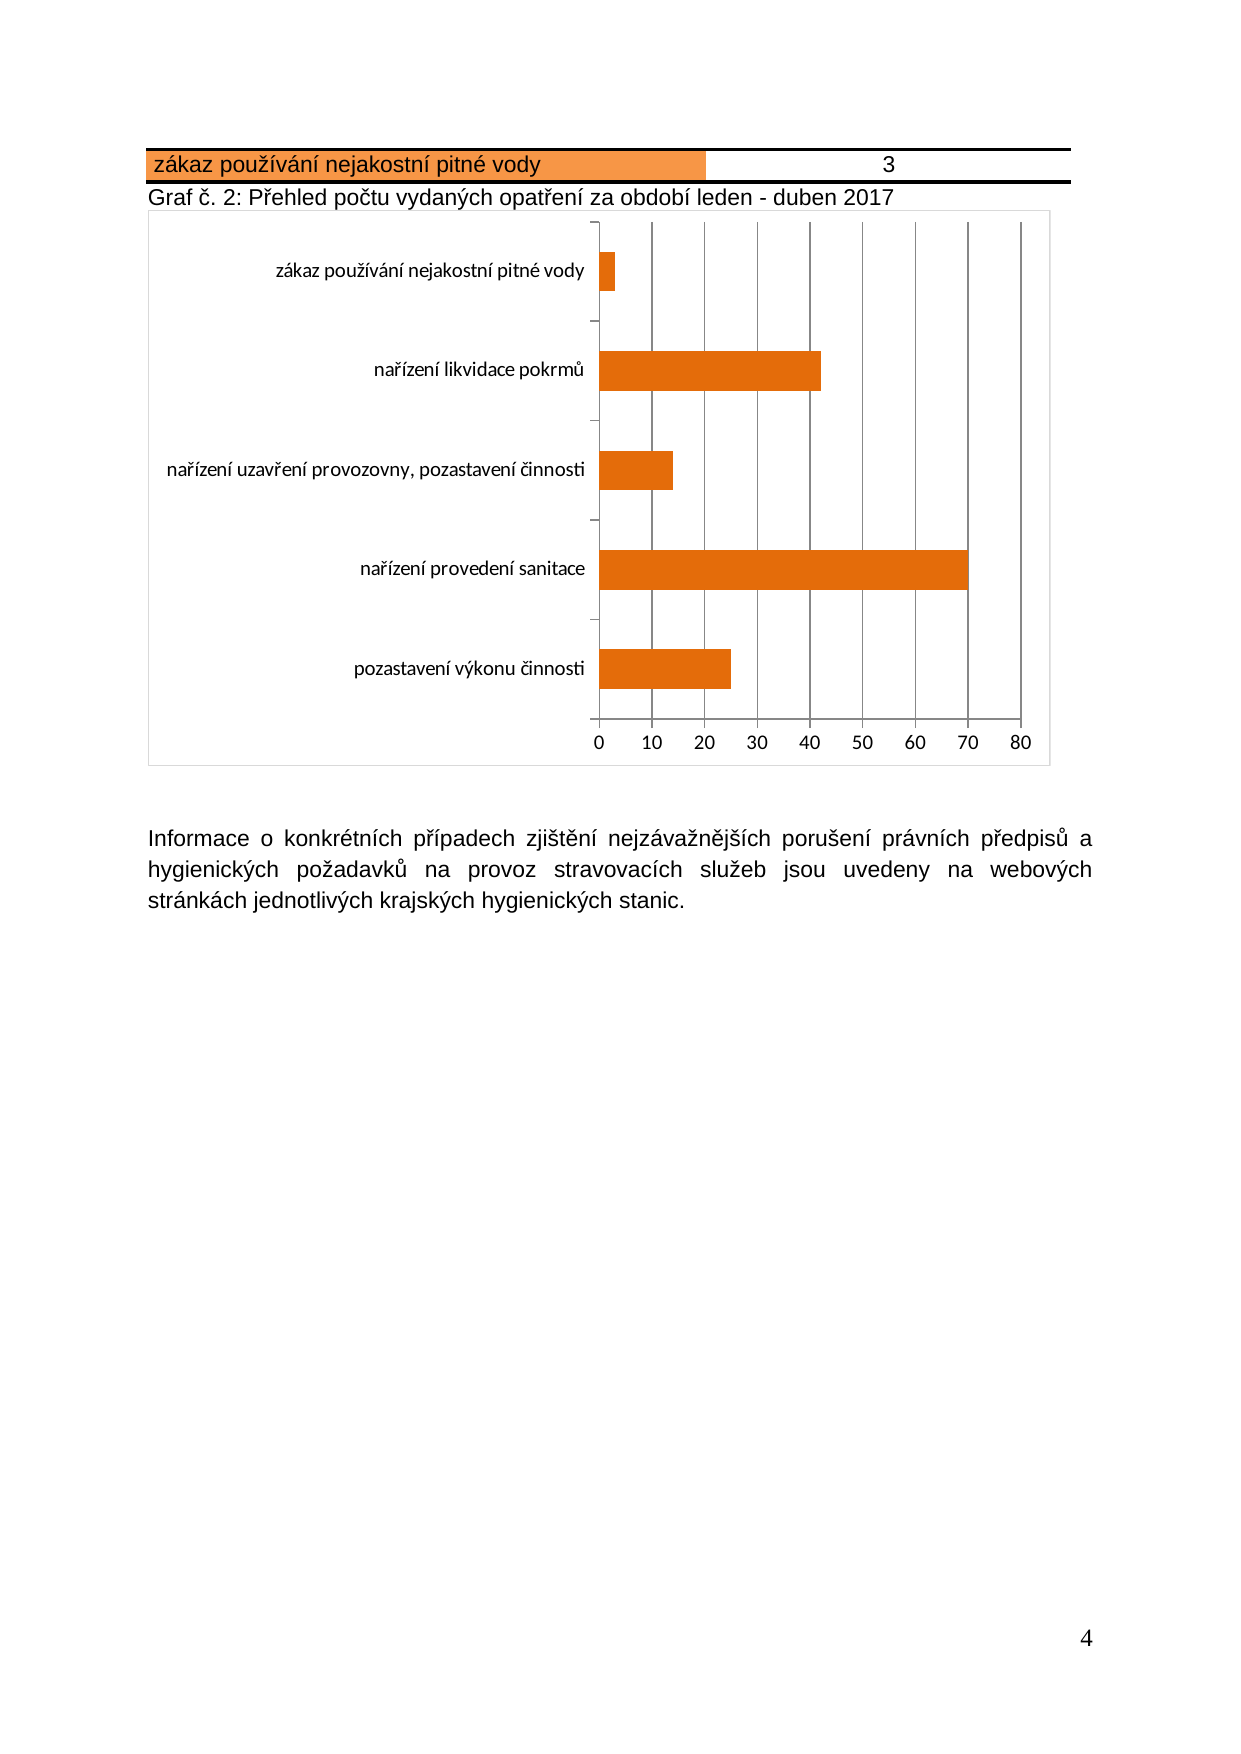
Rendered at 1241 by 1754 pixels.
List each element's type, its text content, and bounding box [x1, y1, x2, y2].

table_cell zákaz používání nejakostní pitné vody [146, 151, 706, 180]
text Graf č. 2: Přehled počtu vydaných opatření za období leden - duben 2017 [148, 183, 1093, 210]
table_cell 3 [706, 151, 1071, 180]
text Informace o konkrétních případech zjištění nejzávažnějších porušení právních předpisů a hygienických požadavků na provoz stravovacích služeb jsou uvedeny na webových stránkách jednotlivých krajských hygienických stanic. [148, 821, 1093, 915]
